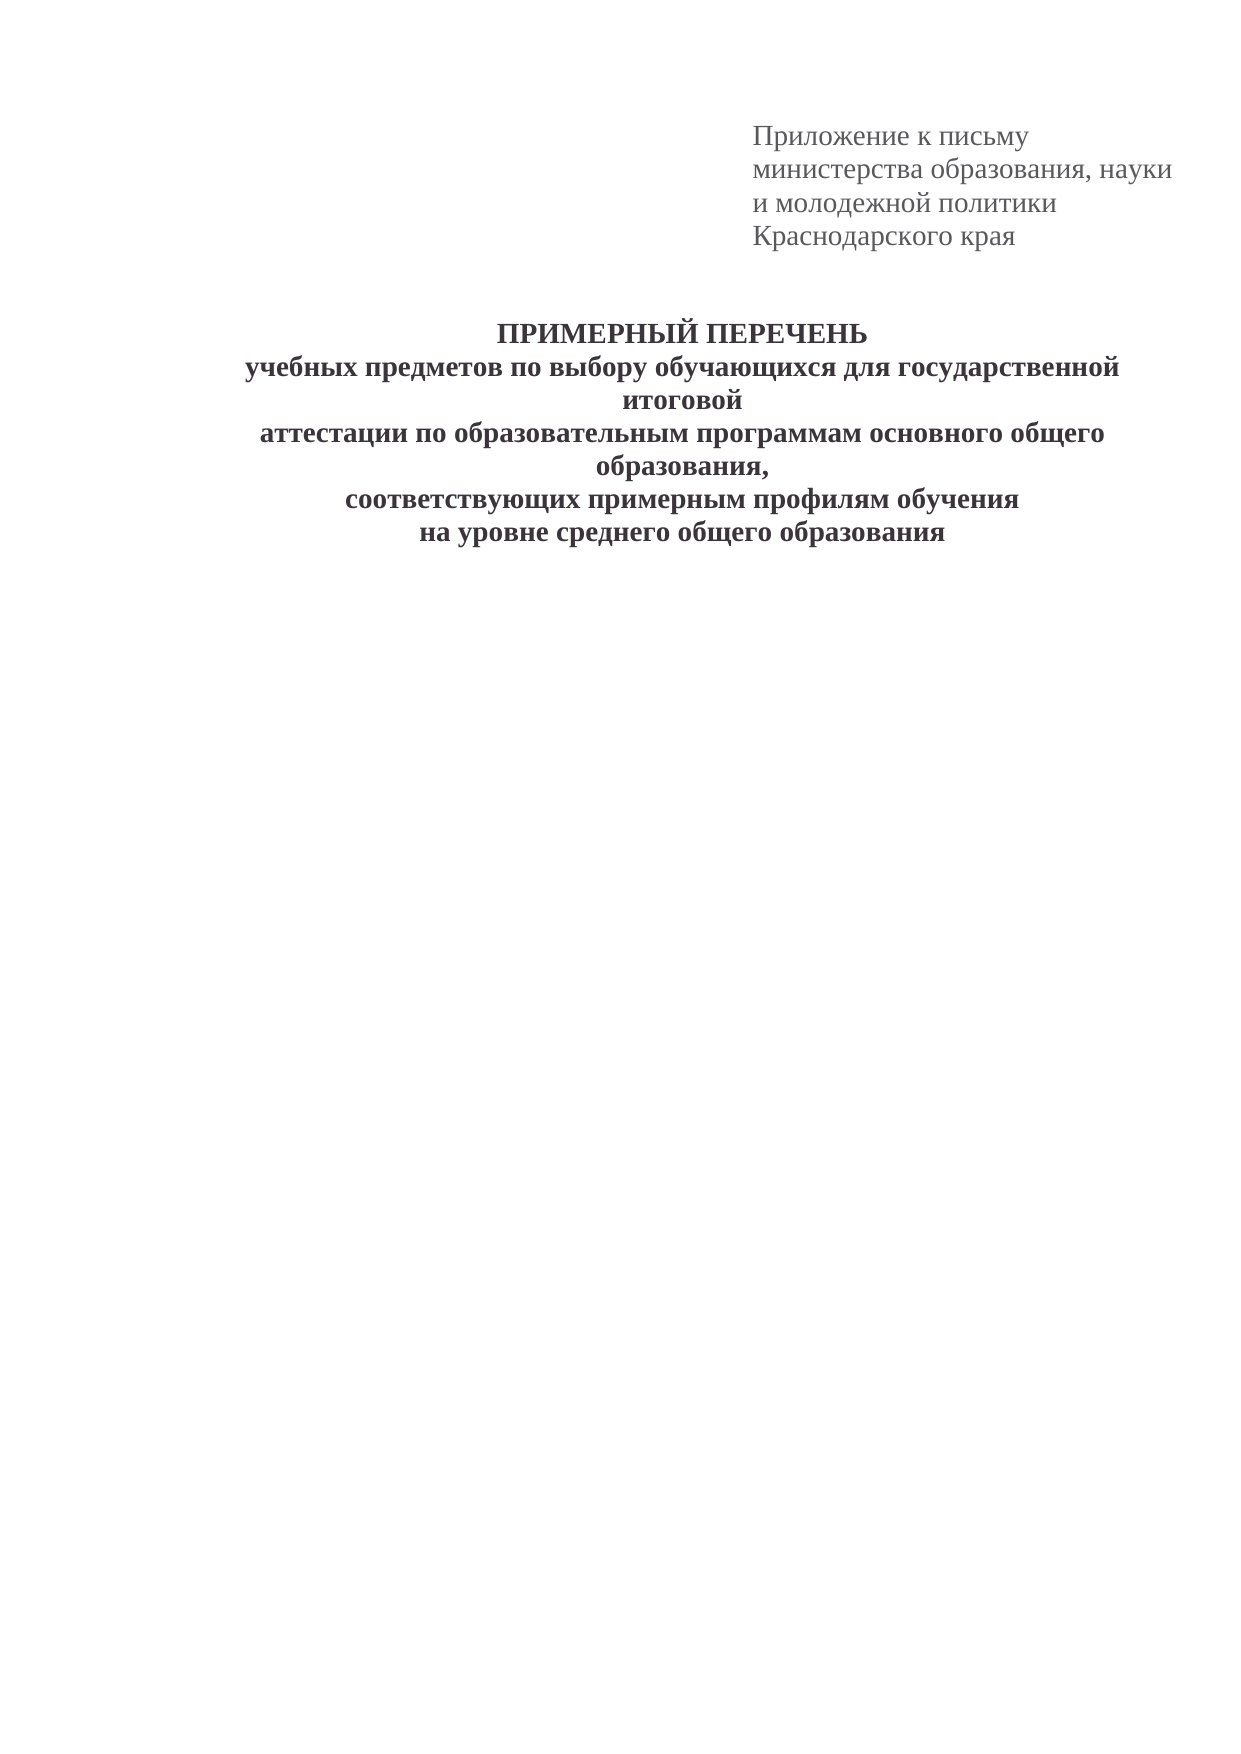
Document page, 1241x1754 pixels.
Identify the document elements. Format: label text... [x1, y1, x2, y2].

text Приложение к письму министерства образования, науки и молодежной политики Краснодарского края [752, 118, 1181, 252]
text учебных предметов по выбору обучающихся для государственной итоговой аттестации по образовательным программам основного общего образования, соответствующих примерным профилям обучения на уровне среднего общего образования [183, 350, 1181, 548]
text ПРИМЕРНЫЙ ПЕРЕЧЕНЬ [183, 317, 1181, 350]
